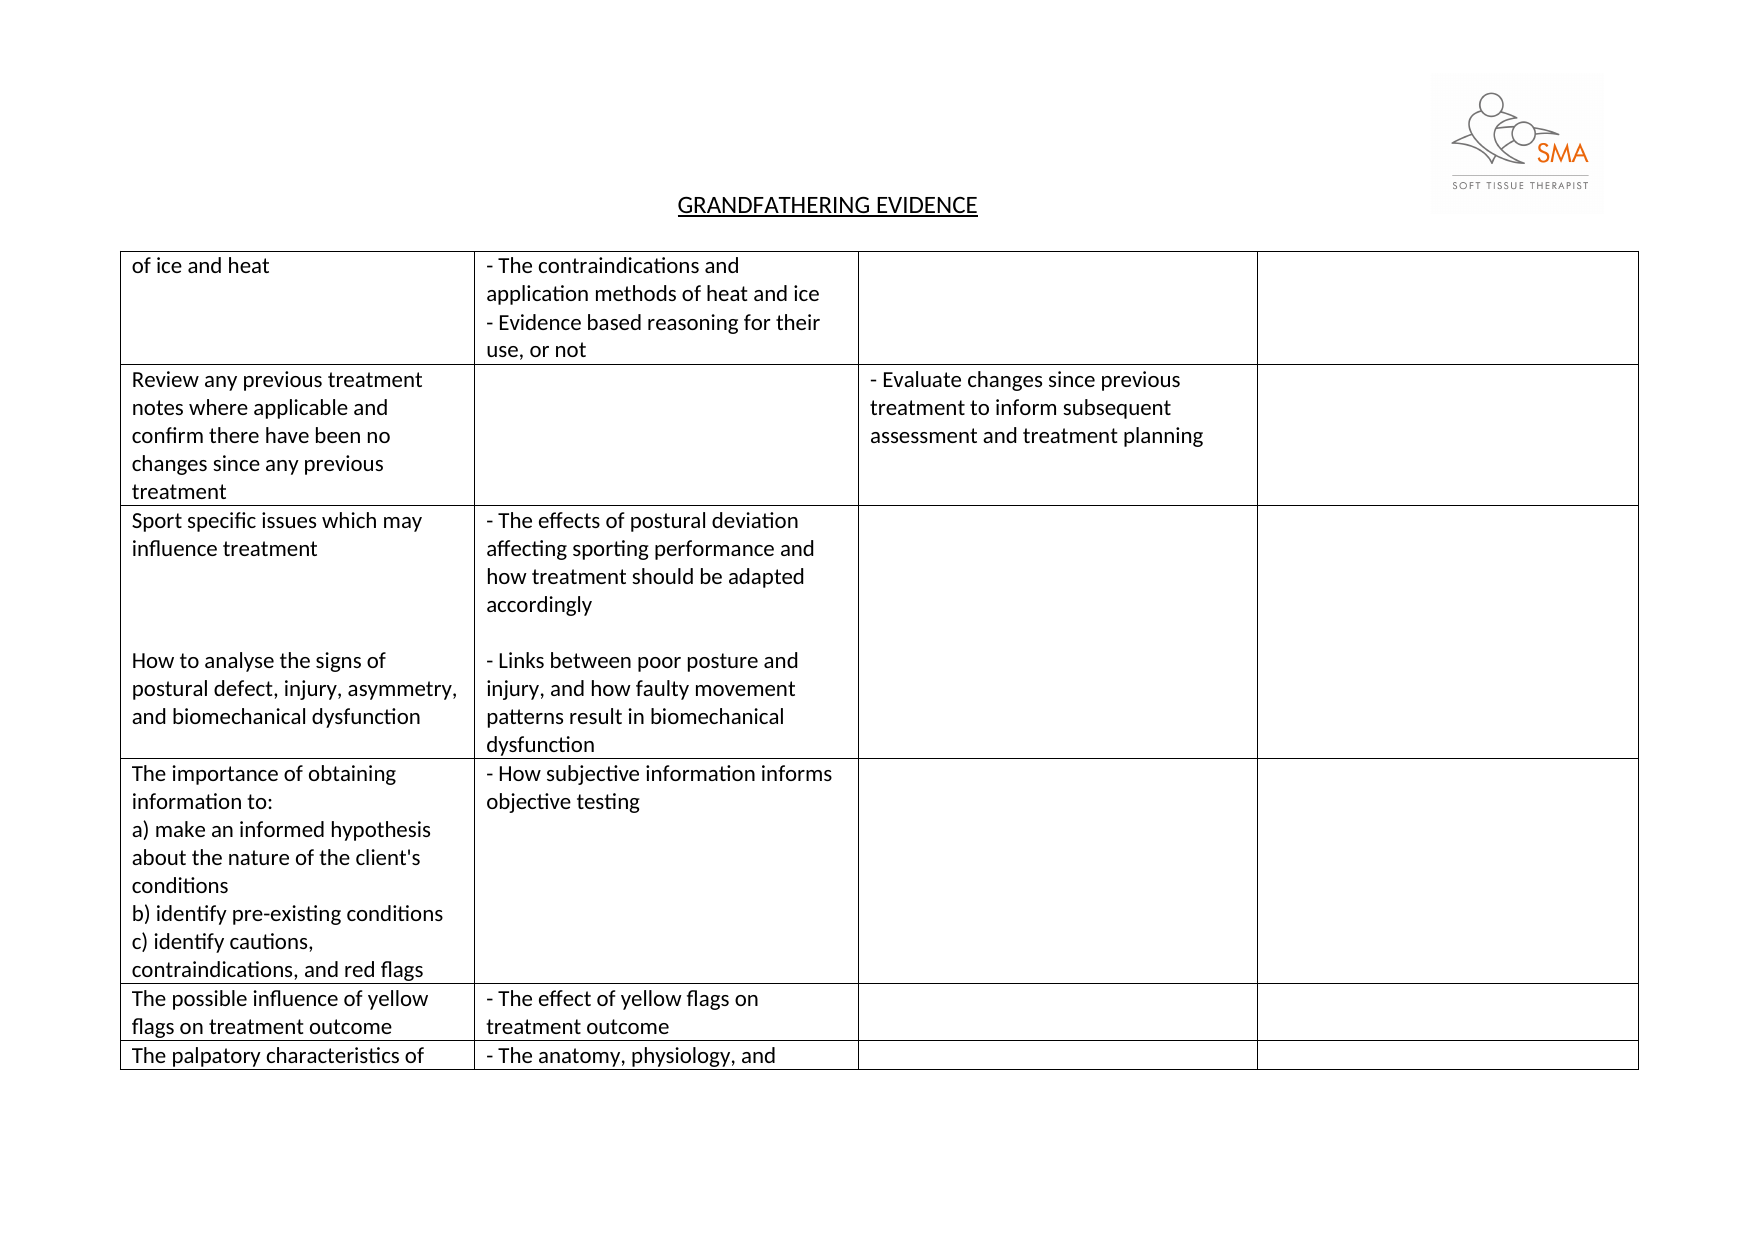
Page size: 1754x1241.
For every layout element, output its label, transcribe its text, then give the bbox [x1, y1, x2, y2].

table_cell Review any previous treatment notes where applicable and confirm there have been no changes since any previous treatment [121, 365, 474, 505]
table_cell - The effects of postural deviation affecting sporting performance and how treatment should be adapted accordingly - Links between poor posture and injury, and how faulty movement patterns result in biomechanical dysfunction [475, 506, 858, 758]
table_cell [475, 365, 858, 505]
table_cell [859, 506, 1257, 758]
table_cell [1258, 984, 1638, 1040]
table_cell [1258, 1041, 1638, 1069]
table_cell [859, 1041, 1257, 1069]
table_cell [859, 984, 1257, 1040]
table_cell The palpatory characteristics of normal and abnormal body tissues [121, 1041, 474, 1069]
table_cell - How subjective information informs objective testing [475, 759, 858, 983]
picture [1430, 73, 1604, 214]
table_cell [1258, 506, 1638, 758]
table_cell [859, 759, 1257, 983]
table_cell Sport specific issues which may influence treatment How to analyse the signs of postural defect, injury, asymmetry, and biomechanical dysfunction [121, 506, 474, 758]
table_cell - The anatomy, physiology, and pathology of normal and abnormal palpable tissue [475, 1041, 858, 1069]
table_cell [859, 252, 1257, 364]
table_cell - Evaluate changes since previous treatment to inform subsequent assessment and treatment planning [859, 365, 1257, 505]
table_cell [1258, 365, 1638, 505]
table_cell [1258, 759, 1638, 983]
table_cell [1258, 252, 1638, 364]
table_cell The importance of obtaining information to: a) make an informed hypothesis about the nature of the client's conditions b) identify pre-existing conditions c) identify cautions, contraindications, and red flags [121, 759, 474, 983]
table_cell - The effect of yellow flags on treatment outcome [475, 984, 858, 1040]
table_cell The possible influence of yellow flags on treatment outcome [121, 984, 474, 1040]
table_cell The effects, methods, indications, contraindications to the application of ice and heat [121, 252, 474, 364]
